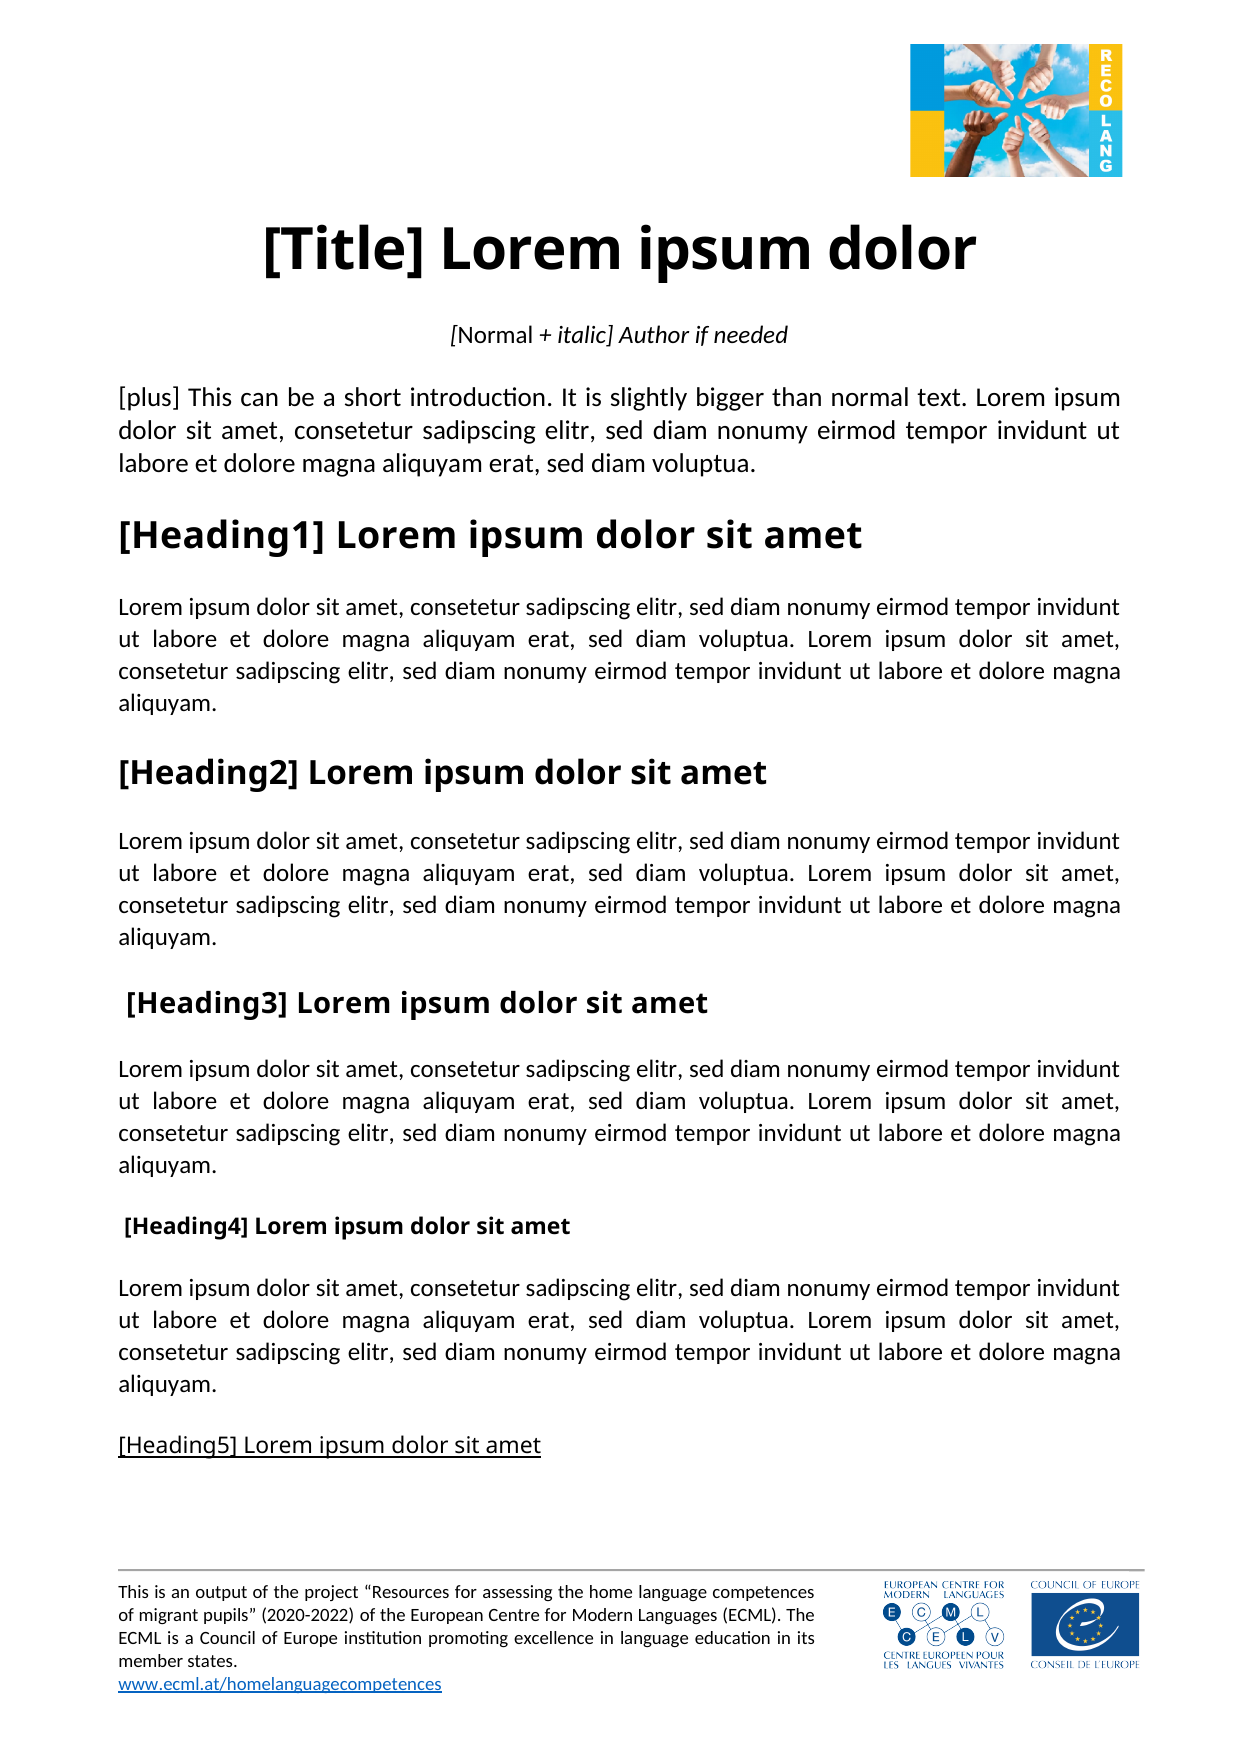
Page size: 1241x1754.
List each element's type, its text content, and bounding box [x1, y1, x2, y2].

text [Normal + italic] Author if needed [118, 319, 1122, 350]
subtitle [Heading3] Lorem ipsum dolor sit amet [118, 982, 1122, 1022]
text [plus] This can be a short introduction. It is slightly bigger than normal text. Lorem ipsum dolor sit amet, consetetur sadipscing elitr, sed diam nonumy eirmod tempor invidunt ut labore et dolore magna aliquyam erat, sed diam voluptua. [118, 381, 1122, 479]
subtitle [Heading4] Lorem ipsum dolor sit amet [118, 1210, 1122, 1242]
picture [945, 80, 1010, 108]
picture [945, 44, 1034, 100]
title [Title] Lorem ipsum dolor [118, 207, 1122, 286]
picture [910, 44, 1123, 177]
subtitle [Heading2] Lorem ipsum dolor sit amet [118, 748, 1122, 794]
subtitle [Heading5] Lorem ipsum dolor sit amet [118, 1429, 1122, 1461]
subtitle [Heading1] Lorem ipsum dolor sit amet [118, 509, 1122, 560]
picture [882, 1580, 1141, 1669]
